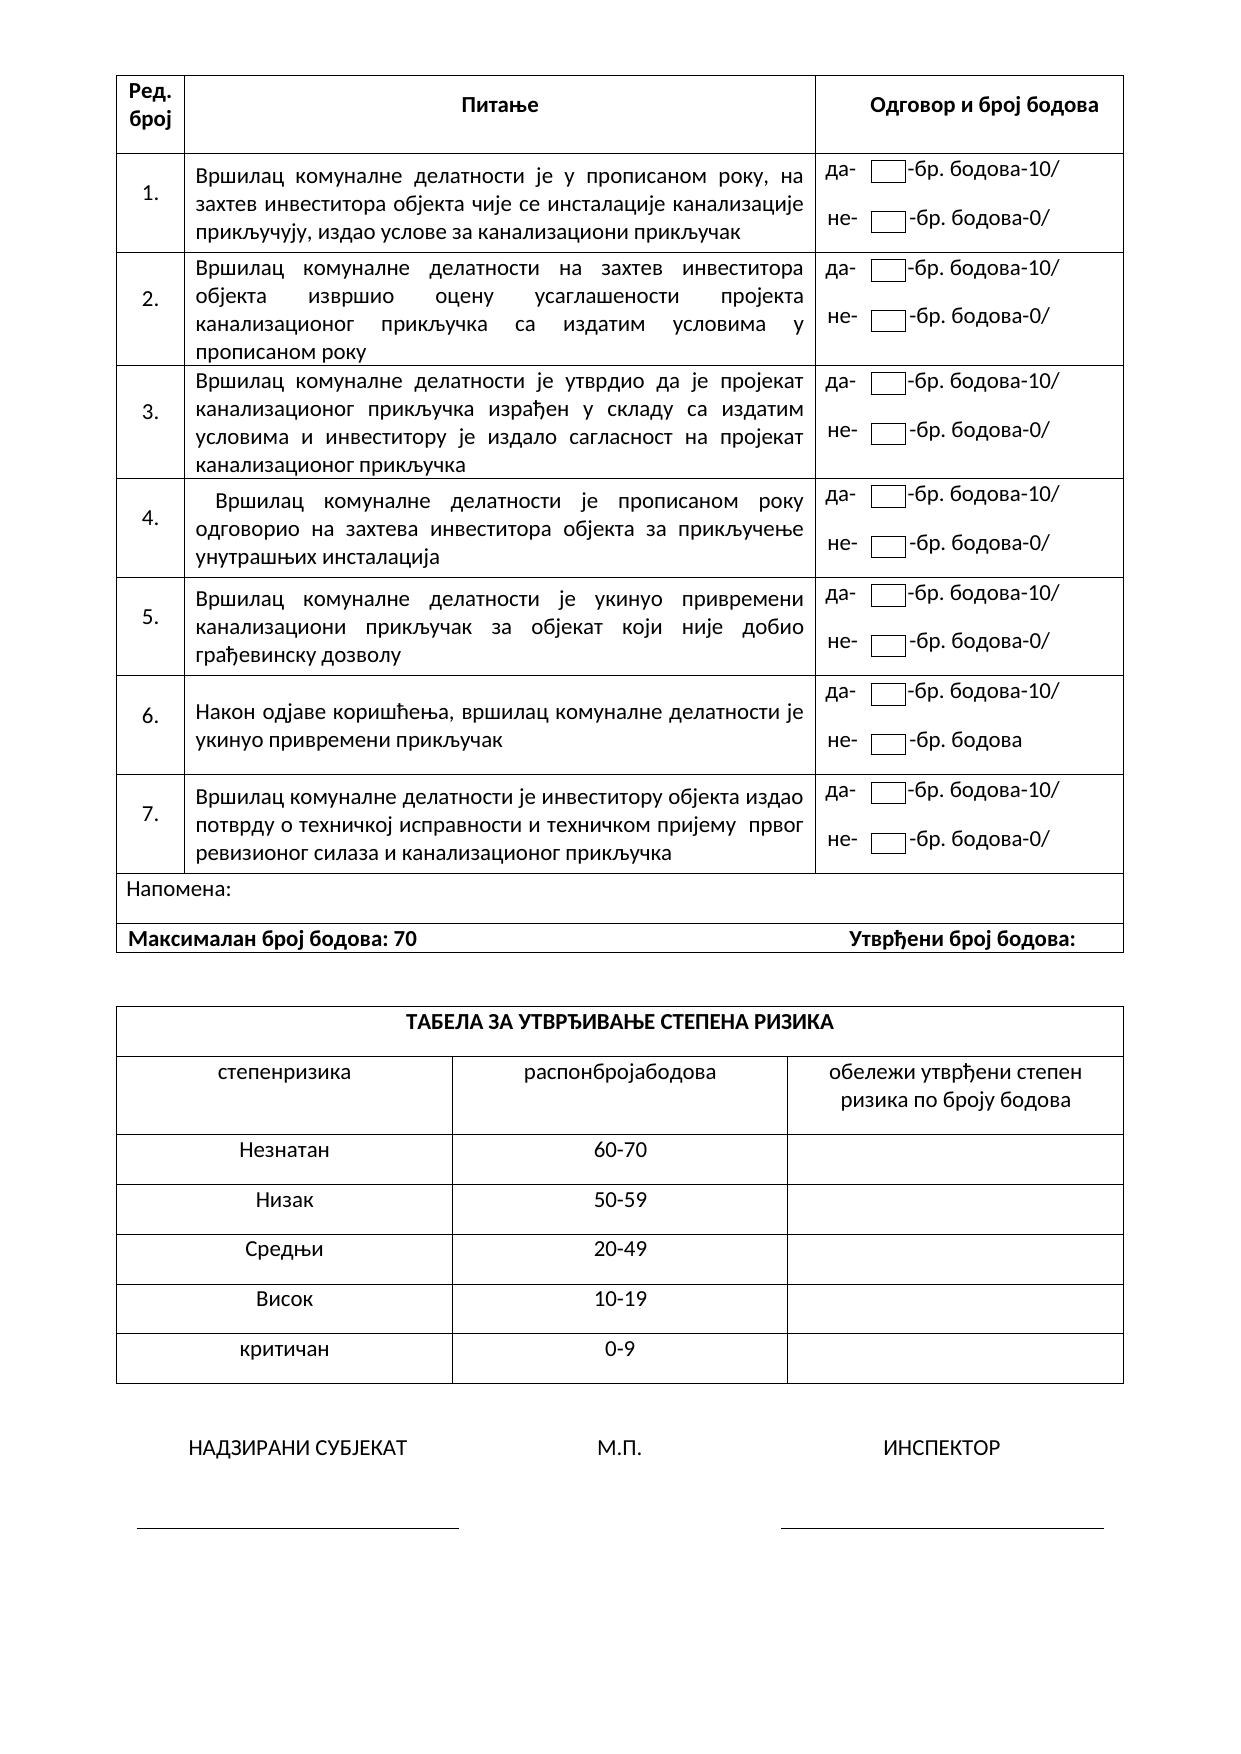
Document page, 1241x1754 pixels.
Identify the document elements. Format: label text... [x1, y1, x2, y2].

table_cell Низак [117, 1185, 452, 1233]
table_cell да- -бр. бодова-10/ не- -бр. бодова [816, 676, 1123, 774]
table_cell Средњи [117, 1235, 452, 1283]
table_cell Вршилац комуналне делатности на захтев инвеститора објекта извршио оцену усаглашености пројекта канализационог прикључка са издатим условима у прописаном року [185, 253, 815, 365]
table_cell Вршилац комуналне делатности је у прописаном року, на захтев инвеститора објекта чије се инсталације канализације прикључују, издао услове за канализациони прикључак [185, 154, 815, 252]
table_cell Напомена: [117, 874, 1123, 923]
table_cell 1. [117, 154, 184, 252]
table_cell Вршилац комуналне делатности је утврдио да је пројекат канализационог прикључка израђен у складу са издатим условима и инвеститору је издало сагласност на пројекат канализационог прикључка [185, 366, 815, 478]
table_header Питање [185, 76, 815, 153]
table_cell обележи утврђени степен ризика по броју бодова [788, 1057, 1123, 1134]
table_cell 6. [117, 676, 184, 774]
table_cell степенризика [117, 1057, 452, 1134]
table_cell 0-9 [453, 1334, 787, 1383]
table_cell да- -бр. бодова-10/ не- -бр. бодова-0/ [816, 253, 1123, 365]
table_cell да- -бр. бодова-10/ не- -бр. бодова-0/ [816, 479, 1123, 577]
table_cell 7. [117, 775, 184, 873]
table_header Ред. број [117, 76, 184, 153]
table_cell да- -бр. бодова-10/ не- -бр. бодова-0/ [816, 366, 1123, 478]
table_cell да- -бр. бодова-10/ не- -бр. бодова-0/ [816, 775, 1123, 873]
table_cell [788, 1135, 1123, 1184]
table_cell да- -бр. бодова-10/ не- -бр. бодова-0/ [816, 154, 1123, 252]
table_cell 5. [117, 578, 184, 675]
table_cell 2. [117, 253, 184, 365]
table_cell 20-49 [453, 1235, 787, 1283]
table_cell Вршилац комуналне делатности је прописаном року одговорио на захтева инвеститора објекта за прикључење унутрашњих инсталација [185, 479, 815, 577]
table_cell [788, 1334, 1123, 1383]
table_header ИНСПЕКТОР [781, 1433, 1103, 1528]
table_header НАДЗИРАНИ СУБЈЕКАТ [137, 1433, 459, 1528]
table_cell [788, 1235, 1123, 1283]
table_cell Након одјаве коришћења, вршилац комуналне делатности је укинуо привремени прикључак [185, 676, 815, 774]
table_cell Вршилац комуналне делатности је укинуо привремени канализациони прикључак за објекат који није добио грађевинску дозволу [185, 578, 815, 675]
table_cell [788, 1185, 1123, 1233]
table_cell Висок [117, 1285, 452, 1333]
table_cell Незнатан [117, 1135, 452, 1184]
table_cell 3. [117, 366, 184, 478]
table_cell 50-59 [453, 1185, 787, 1233]
table_header М.П. [459, 1433, 781, 1528]
table_cell да- -бр. бодова-10/ не- -бр. бодова-0/ [816, 578, 1123, 675]
table_cell распонбројабодова [453, 1057, 787, 1134]
table_header ТАБЕЛА ЗА УТВРЂИВАЊЕ СТЕПЕНА РИЗИКА [117, 1007, 1123, 1056]
table_cell [788, 1285, 1123, 1333]
table_cell критичан [117, 1334, 452, 1383]
table_cell Максималан број бодова: 70 Утврђени број бодова: [117, 924, 1123, 952]
table_cell 10-19 [453, 1285, 787, 1333]
table_cell 4. [117, 479, 184, 577]
table_header Одговор и број бодова [816, 76, 1123, 153]
table_cell Вршилац комуналне делатности је инвеститору објекта издао потврду о техничкој исправности и техничком пријему првог ревизионог силаза и канализационог прикључка [185, 775, 815, 873]
table_cell 60-70 [453, 1135, 787, 1184]
